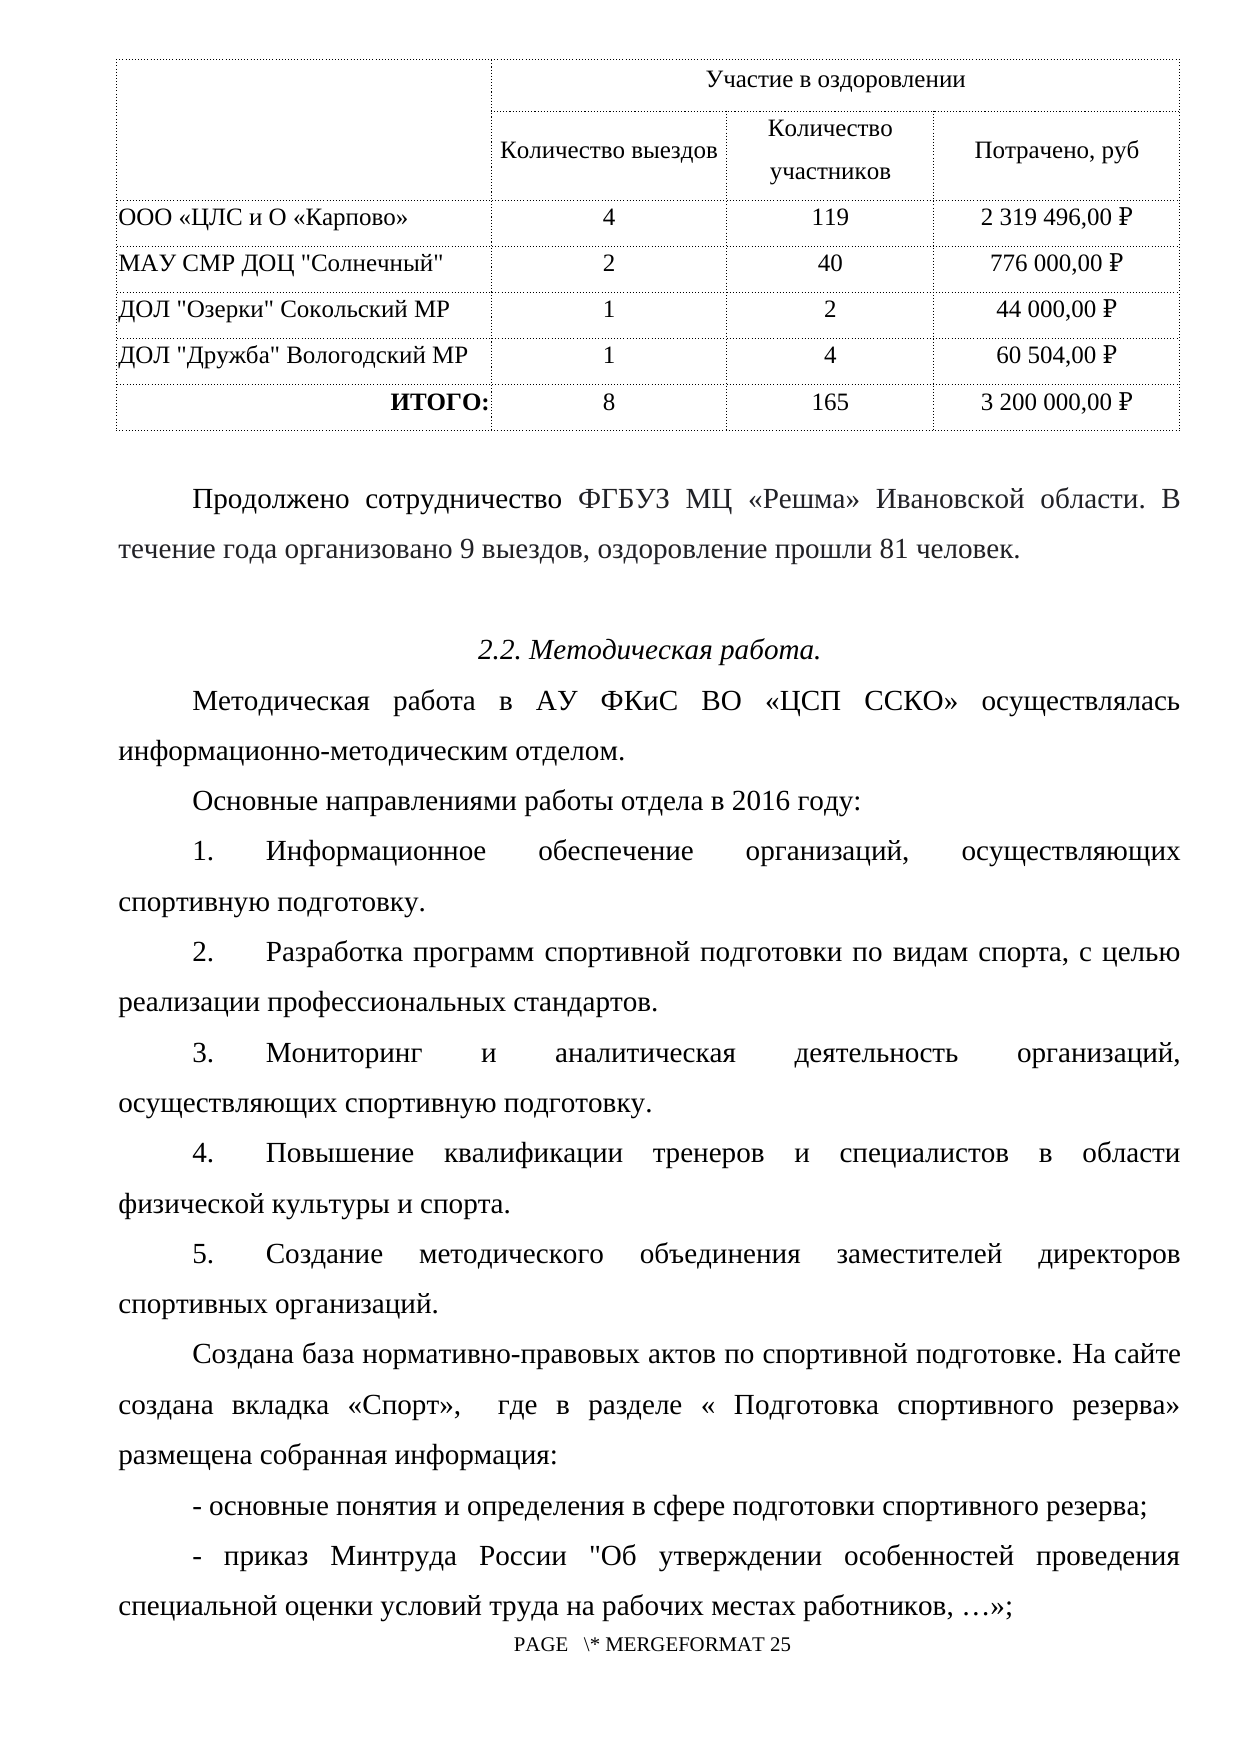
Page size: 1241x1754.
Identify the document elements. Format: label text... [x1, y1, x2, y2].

list Повышение квалификации тренеров и специалистов в области физической культуры и спорта. [118, 1135, 1181, 1219]
table_cell МАУ СМР ДОЦ "Солнечный" [117, 246, 491, 292]
table_cell 3 200 000,00 ₽ [934, 384, 1180, 430]
table_cell 8 [491, 384, 727, 430]
table_cell 1 [491, 338, 727, 384]
table_cell Потрачено, руб [934, 111, 1180, 200]
table_cell 44 000,00 ₽ [934, 292, 1180, 338]
table_cell [117, 59, 491, 200]
table_cell 2 319 496,00 ₽ [934, 200, 1180, 246]
table_cell 60 504,00 ₽ [934, 338, 1180, 384]
table_cell ИТОГО: [117, 384, 491, 430]
table_cell 119 [727, 200, 934, 246]
table_cell 4 [727, 338, 934, 384]
table_cell Участие в оздоровлении [491, 59, 1180, 111]
list Создание методического объединения заместителей директоров спортивных организаций. [118, 1236, 1181, 1320]
text - приказ Минтруда России "Об утверждении особенностей проведения специальной оценки условий труда на рабочих местах работников, …»; [118, 1538, 1181, 1622]
table_cell Количество выездов [491, 111, 727, 200]
table_cell 2 [727, 292, 934, 338]
text Основные направлениями работы отдела в 2016 году: [118, 783, 1181, 817]
table_cell ООО «ЦЛС и О «Карпово» [117, 200, 491, 246]
text Методическая работа в АУ ФКиС ВО «ЦСП ССКО» осуществлялась информационно-методическим отделом. [118, 683, 1181, 766]
table_cell ДОЛ "Озерки" Сокольский МР [117, 292, 491, 338]
table_cell 4 [491, 200, 727, 246]
text 2.2. Методическая работа. [118, 632, 1181, 666]
table_cell ДОЛ "Дружба" Вологодский МР [117, 338, 491, 384]
text Продолжено сотрудничество ФГБУЗ МЦ «Решма» Ивановской области. В течение года организовано 9 выездов, оздоровление прошли 81 человек. [118, 481, 1181, 565]
table_cell 776 000,00 ₽ [934, 246, 1180, 292]
table_cell 165 [727, 384, 934, 430]
table_cell Количество участников [727, 111, 934, 200]
list Мониторинг и аналитическая деятельность организаций, осуществляющих спортивную подготовку. [118, 1035, 1181, 1119]
table_cell 40 [727, 246, 934, 292]
text Создана база нормативно-правовых актов по спортивной подготовке. На сайте создана вкладка «Спорт», где в разделе « Подготовка спортивного резерва» размещена собранная информация: [118, 1337, 1181, 1471]
table_cell 2 [491, 246, 727, 292]
list Информационное обеспечение организаций, осуществляющих спортивную подготовку. [118, 833, 1181, 917]
text - основные понятия и определения в сфере подготовки спортивного резерва; [118, 1488, 1181, 1521]
list Разработка программ спортивной подготовки по видам спорта, с целью реализации профессиональных стандартов. [118, 934, 1181, 1018]
table_cell 1 [491, 292, 727, 338]
